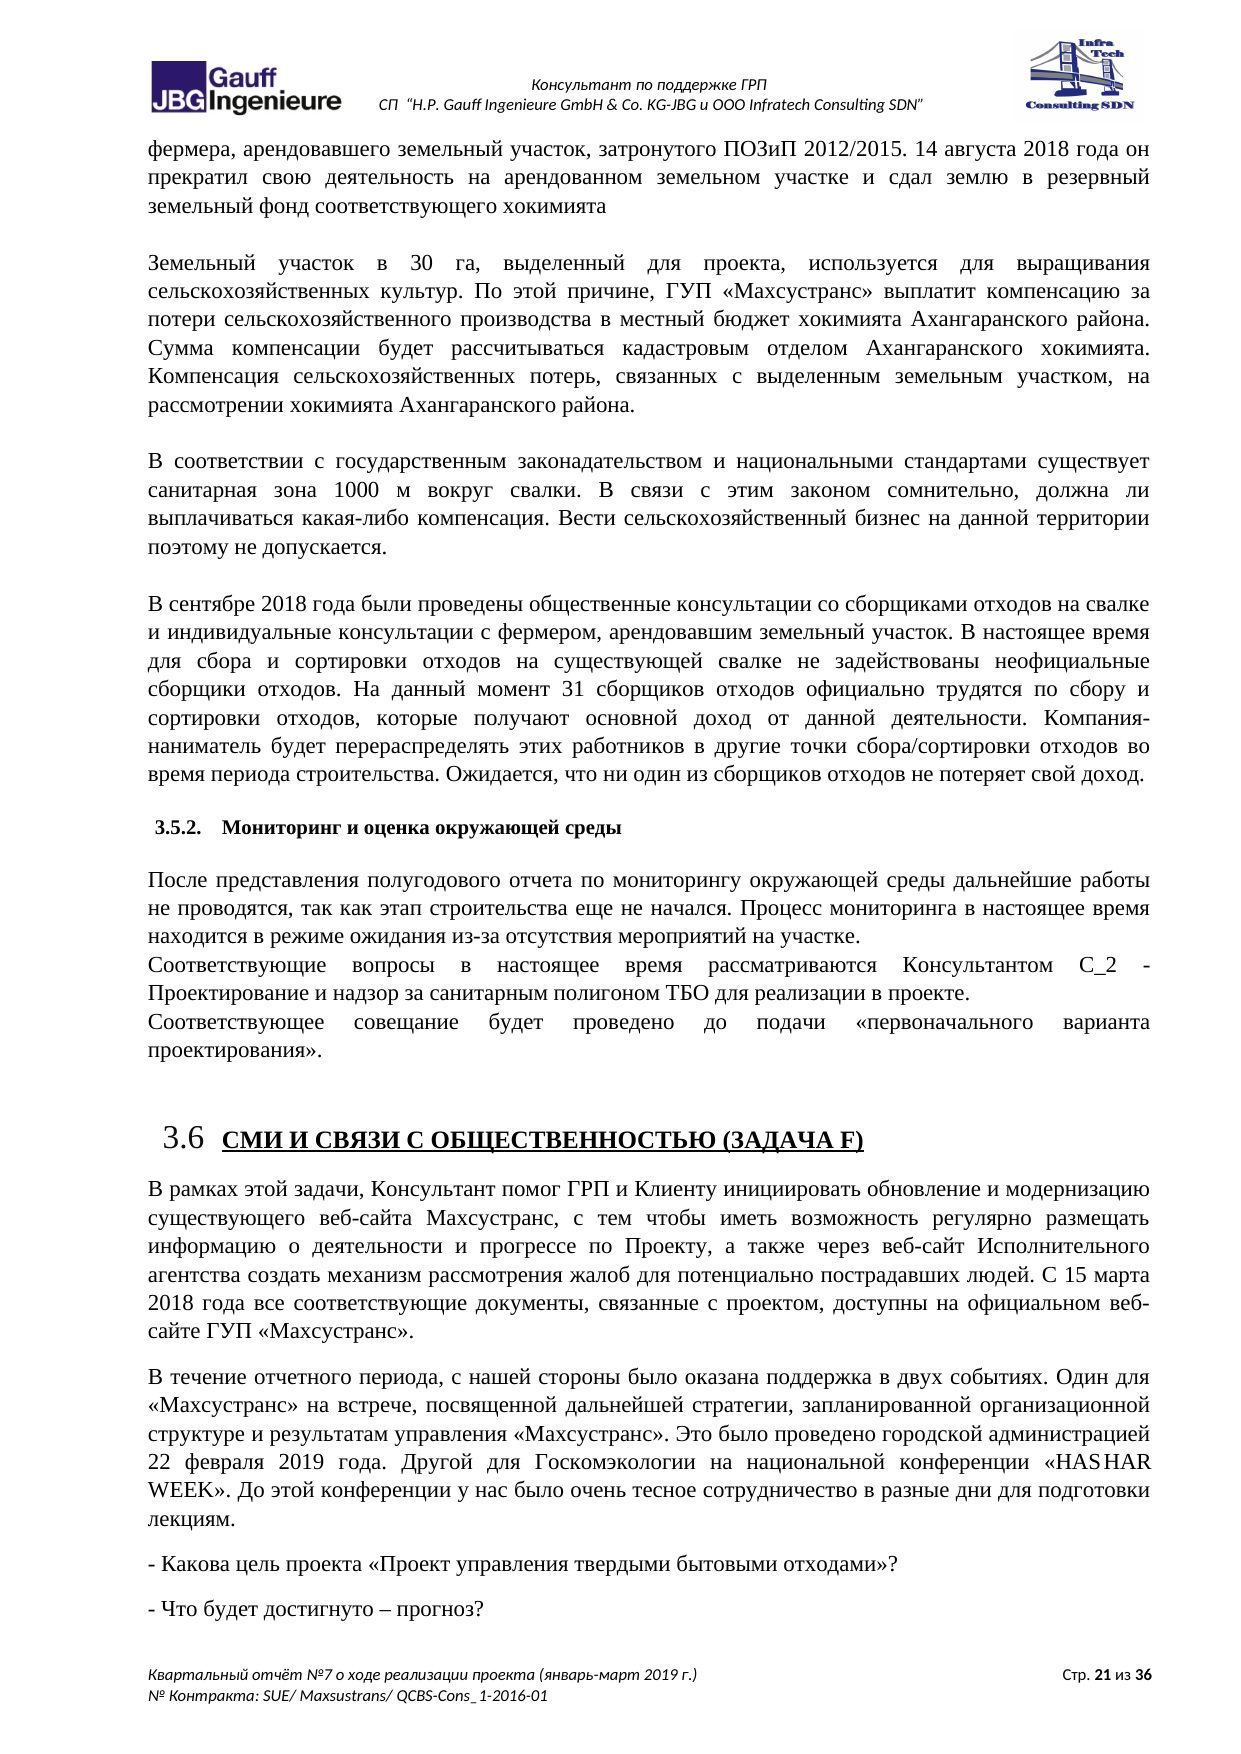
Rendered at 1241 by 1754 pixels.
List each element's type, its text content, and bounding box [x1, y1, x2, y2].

text Земельный участок в 30 га, выделенный для проекта, используется для выращивания сельскохозяйственных культур. По этой причине, ГУП «Махсустранс» выплатит компенсацию за потери сельскохозяйственного производства в местный бюджет хокимията Ахангаранского района. Сумма компенсации будет рассчитываться кадастровым отделом Ахангаранского хокимията. Компенсация сельскохозяйственных потерь, связанных с выделенным земельным участком, на рассмотрении хокимията Ахангаранского района. [148, 248, 1152, 417]
text - Что будет достигнуто – прогноз? [148, 1595, 1152, 1621]
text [148, 135, 1152, 218]
subtitle Мониторинг и оценка окружающей среды [154, 815, 1152, 839]
text Соответствующие вопросы в настоящее время рассматриваются Консультантом C_2 - Проектирование и надзор за санитарным полигоном ТБО для реализации в проекте. [148, 951, 1152, 1006]
text - Какова цель проекта «Проект управления твердыми бытовыми отходами»? [148, 1550, 1152, 1576]
text После представления полугодового отчета по мониторингу окружающей среды дальнейшие работы не проводятся, так как этап строительства еще не начался. Процесс мониторинга в настоящее время находится в режиме ожидания из-за отсутствия мероприятий на участке. [148, 866, 1152, 949]
text Соответствующее совещание будет проведено до подачи «первоначального варианта проектирования». [148, 1008, 1152, 1063]
subtitle СМИ и Связи с Общественностью (Задача F) [162, 1117, 1152, 1156]
picture [148, 61, 346, 116]
text В рамках этой задачи, Консультант помог ГРП и Клиенту инициировать обновление и модернизацию существующего веб-сайта Махсустранс, с тем чтобы иметь возможность регулярно размещать информацию о деятельности и прогрессе по Проекту, а также через веб-сайт Исполнительного агентства создать механизм рассмотрения жалоб для потенциально пострадавших людей. С 15 марта 2018 года все соответствующие документы, связанные с проектом, доступны на официальном веб-сайте ГУП «Махсустранс». [148, 1175, 1152, 1344]
text В сентябре 2018 года были проведены общественные консультации со сборщиками отходов на свалке и индивидуальные консультации с фермером, арендовавшим земельный участок. В настоящее время для сбора и сортировки отходов на существующей свалке не задействованы неофициальные сборщики отходов. На данный момент 31 сборщиков отходов официально трудятся по сбору и сортировки отходов, которые получают основной доход от данной деятельности. Компания-наниматель будет перераспределять этих работников в другие точки сбора/сортировки отходов во время периода строительства. Ожидается, что ни один из сборщиков отходов не потеряет свой доход. [148, 590, 1152, 787]
picture [1012, 28, 1144, 123]
text В соответствии с государственным законадательством и национальными стандартами существует санитарная зона 1000 м вокруг свалки. В связи с этим законом сомнительно, должна ли выплачиваться какая-либо компенсация. Вести сельскохозяйственный бизнес на данной территории поэтому не допускается. [148, 448, 1152, 559]
text В течение отчетного периода, с нашей стороны было оказана поддержка в двух событиях. Один для «Махсустранс» на встрече, посвященной дальнейшей стратегии, запланированной организационной структуре и результатам управления «Махсустранс». Это было проведено городской администрацией 22 февраля 2019 года. Другой для Госкомэкологии на национальной конференции «HASHAR WEEK». До этой конференции у нас было очень тесное сотрудничество в разные дни для подготовки лекциям. [148, 1363, 1152, 1531]
